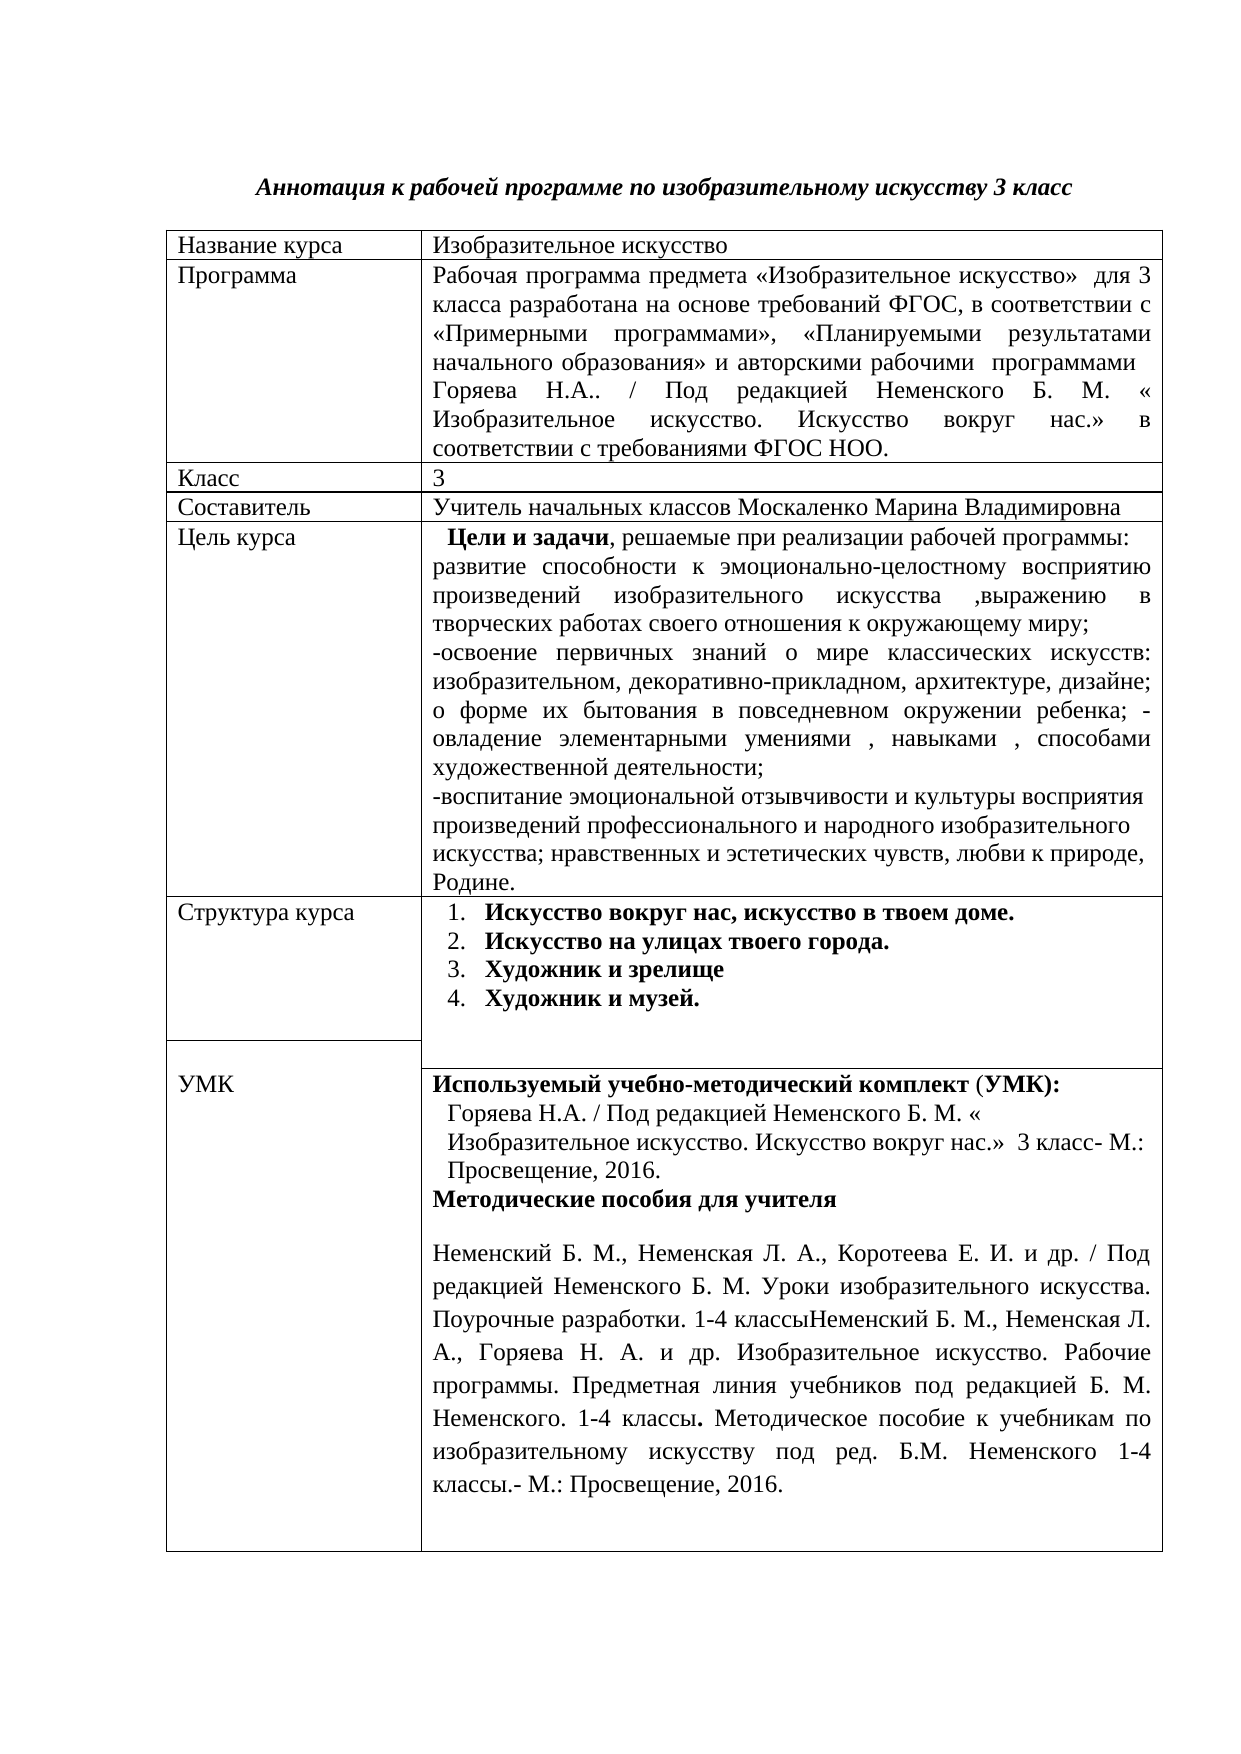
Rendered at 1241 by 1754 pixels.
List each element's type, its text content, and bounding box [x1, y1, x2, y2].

table_header Изобразительное искусство [422, 231, 1162, 259]
table_cell 3 [422, 463, 1162, 491]
table_cell Используемый учебно-методический комплект (УМК): Горяева Н.А. / Под редакцией Неменского Б. М. « Изобразительное искусство. Искусство вокруг нас.» 3 класс- М.: Просвещение, 2016. Методические пособия для учителя Неменский Б. М., Неменская Л. А., Коротеева Е. И. и др. / Под редакцией Неменского Б. М. Уроки изобразительного искусства. Поурочные разработки. 1-4 классыНеменский Б. М., Неменская Л. А., Горяева Н. А. и др. Изобразительное искусство. Рабочие программы. Предметная линия учебников под редакцией Б. М. Неменского. 1-4 классы. Методическое пособие к учебникам по изобразительному искусству под ред. Б.М. Неменского 1-4 классы.- М.: Просвещение, 2016. [422, 1069, 1162, 1551]
table_cell УМК [167, 1041, 421, 1551]
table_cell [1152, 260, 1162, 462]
table_cell Класс [167, 463, 421, 491]
table_cell Составитель [167, 493, 421, 521]
table_cell Цель курса [167, 522, 421, 896]
table_cell Структура курса [167, 897, 421, 1039]
table_cell Учитель начальных классов Москаленко Марина Владимировна [422, 493, 1162, 521]
table_cell Цели и задачи, решаемые при реализации рабочей программы: развитие способности к эмоционально-целостному восприятию произведений изобразительного искусства ,выражению в творческих работах своего отношения к окружающему миру; -освоение первичных знаний о мире классических искусств: изобразительном, декоративно-прикладном, архитектуре, дизайне; о форме их бытования в повседневном окружении ребенка; -овладение элементарными умениями , навыками , способами художественной деятельности; -воспитание эмоциональной отзывчивости и культуры восприятия произведений профессионального и народного изобразительного искусства; нравственных и эстетических чувств, любви к природе, Родине. [422, 522, 1162, 896]
table_cell Программа [167, 260, 421, 462]
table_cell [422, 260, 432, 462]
table_header Название курса [167, 231, 421, 259]
text Аннотация к рабочей программе по изобразительному искусству 3 класс [177, 172, 1152, 201]
table_cell Искусство вокруг нас, искусство в твоем доме. Искусство на улицах твоего города. Художник и зрелище Художник и музей. [422, 897, 1162, 1068]
